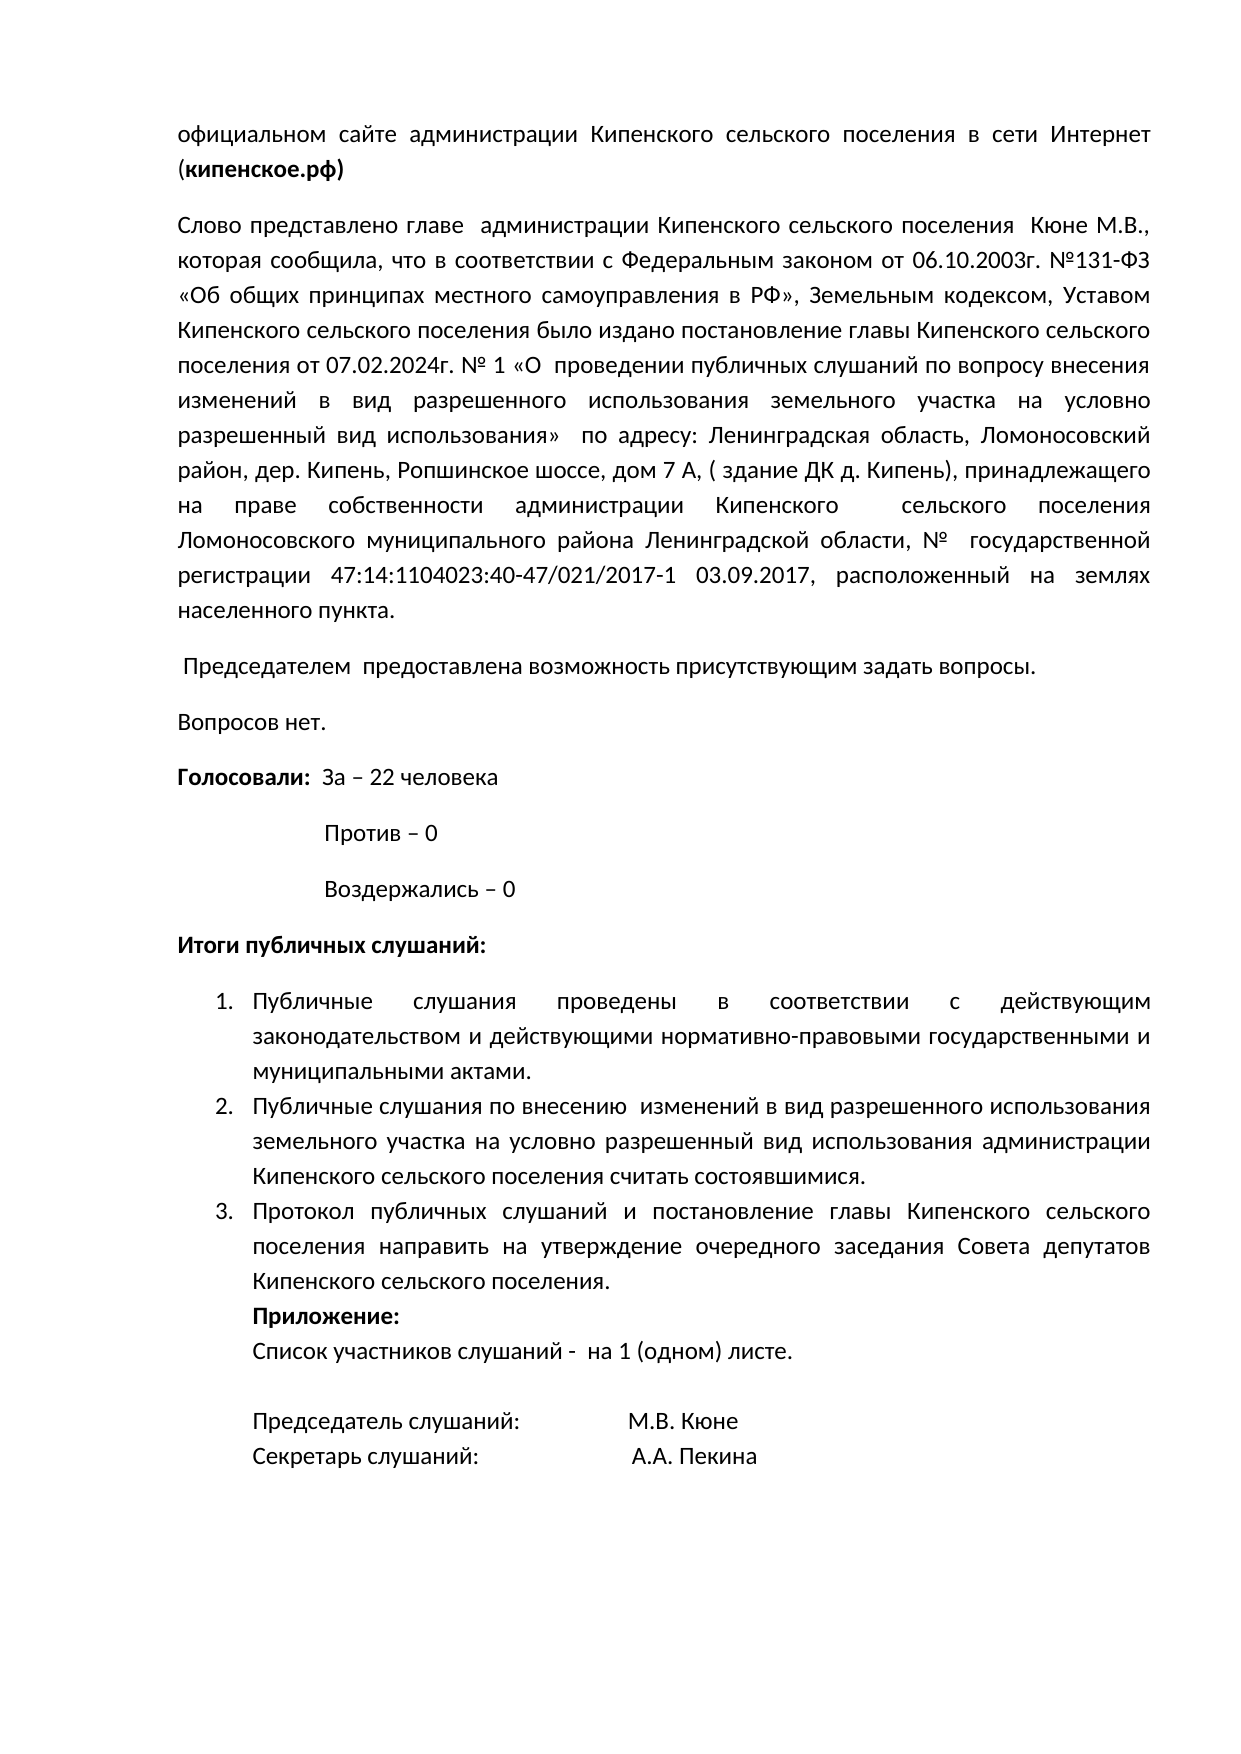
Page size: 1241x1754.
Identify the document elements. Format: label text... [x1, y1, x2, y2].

text Голосовали: За – 22 человека [177, 761, 1152, 792]
text Председателем предоставлена возможность присутствующим задать вопросы. [177, 650, 1152, 680]
text Воздержались – 0 [177, 873, 1152, 904]
list Список участников слушаний - на 1 (одном) листе. [252, 1335, 1152, 1365]
list Председатель слушаний: М.В. Кюне [252, 1405, 1152, 1435]
list Публичные слушания проведены в соответствии с действующим законодательством и действующими нормативно-правовыми государственными и муниципальными актами. [215, 985, 1152, 1085]
list Публичные слушания по внесению изменений в вид разрешенного использования земельного участка на условно разрешенный вид использования администрации Кипенского сельского поселения считать состоявшимися. [215, 1090, 1152, 1190]
list Приложение: [252, 1300, 1152, 1330]
list Протокол публичных слушаний и постановление главы Кипенского сельского поселения направить на утверждение очередного заседания Совета депутатов Кипенского сельского поселения. [215, 1195, 1152, 1295]
text Против – 0 [177, 817, 1152, 848]
text Вопросов нет. [177, 706, 1152, 736]
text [177, 118, 1152, 184]
text Слово представлено главе администрации Кипенского сельского поселения Кюне М.В., которая сообщила, что в соответствии с Федеральным законом от 06.10.2003г. №131-ФЗ «Об общих принципах местного самоуправления в РФ», Земельным кодексом, Уставом Кипенского сельского поселения было издано постановление главы Кипенского сельского поселения от 07.02.2024г. № 1 «О проведении публичных слушаний по вопросу внесения изменений в вид разрешенного использования земельного участка на условно разрешенный вид использования» по адресу: Ленинградская область, Ломоносовский район, дер. Кипень, Ропшинское шоссе, дом 7 А, ( здание ДК д. Кипень), принадлежащего на праве собственности администрации Кипенского сельского поселения Ломоносовского муниципального района Ленинградской области, № государственной регистрации 47:14:1104023:40-47/021/2017-1 03.09.2017, расположенный на землях населенного пункта. [177, 209, 1152, 624]
text Итоги публичных слушаний: [177, 929, 1152, 959]
list Секретарь слушаний: А.А. Пекина [252, 1440, 1152, 1470]
